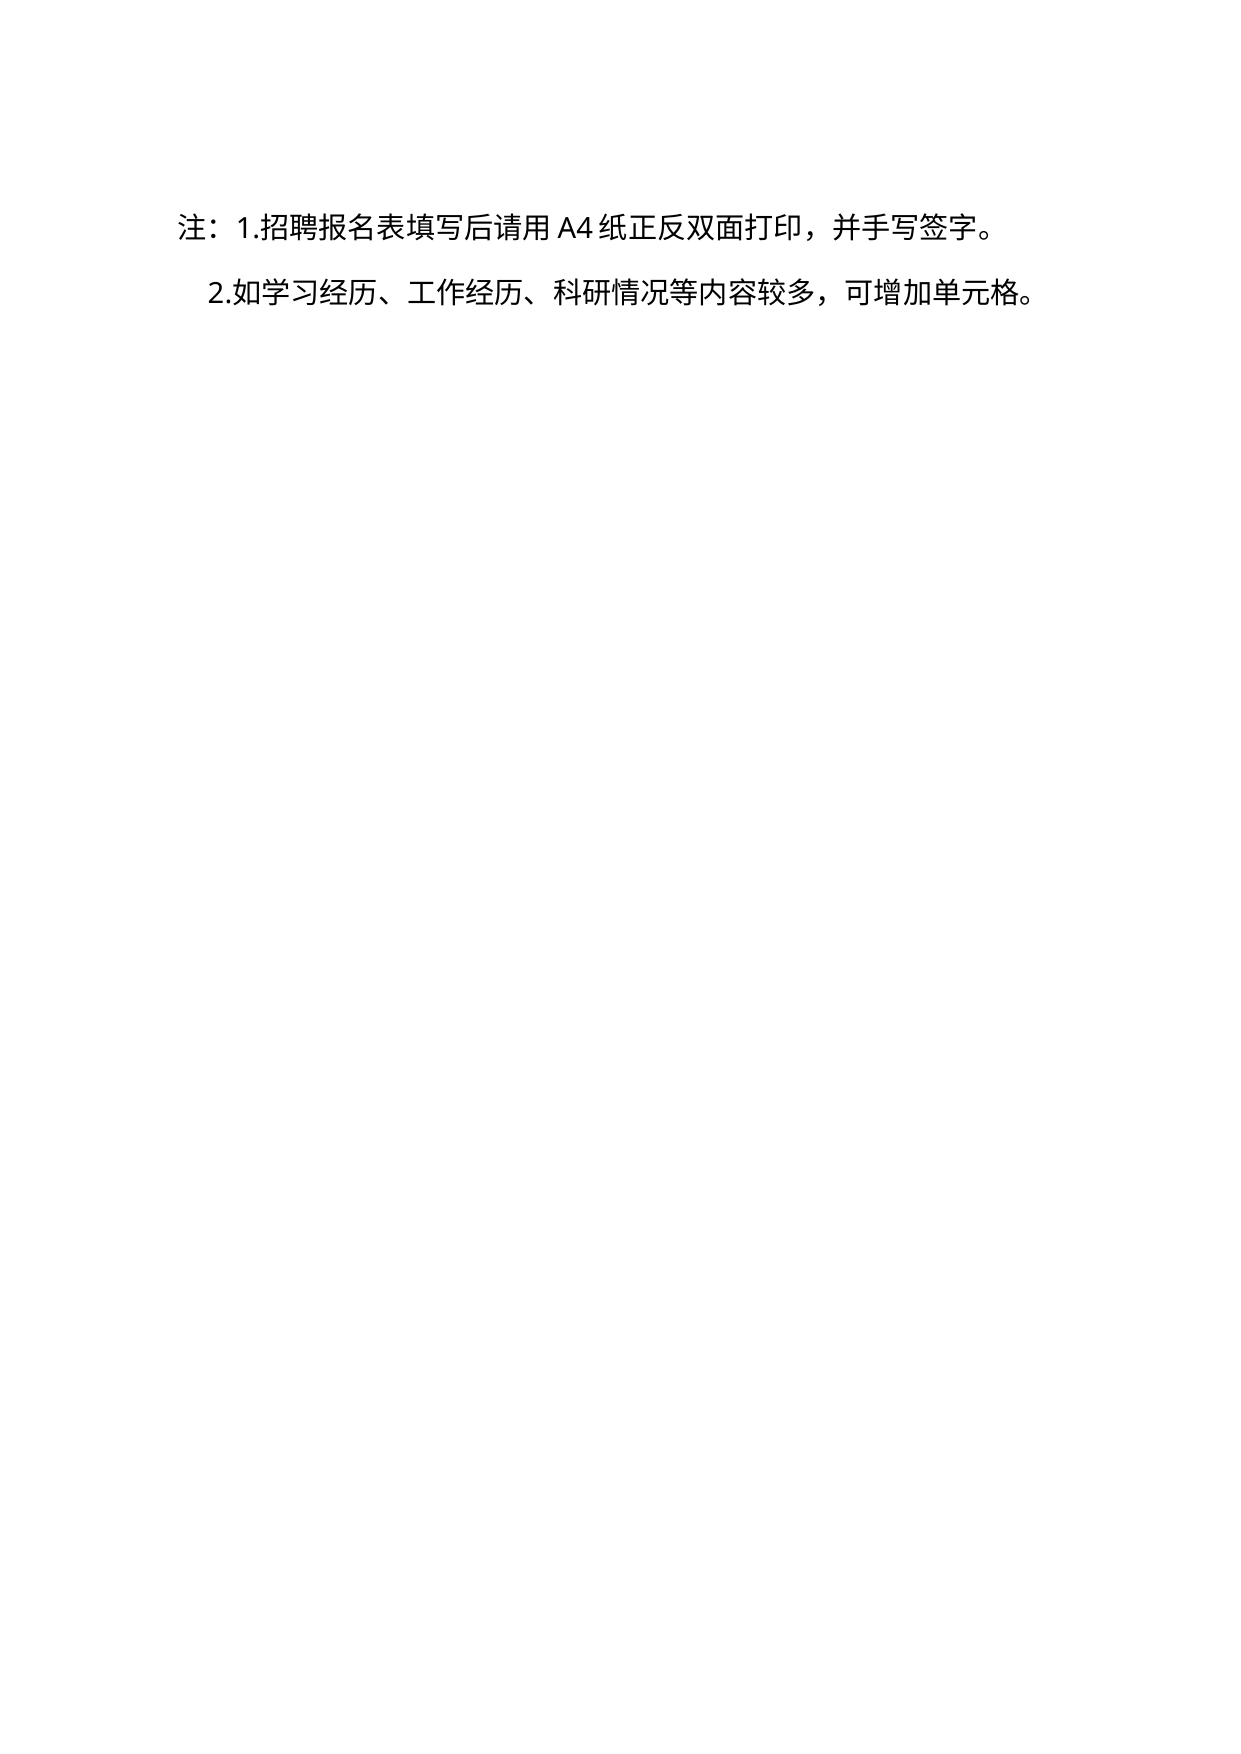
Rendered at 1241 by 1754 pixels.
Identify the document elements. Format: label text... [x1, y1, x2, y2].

text 2.如学习经历、工作经历、科研情况等内容较多，可增加单元格。 [177, 258, 1093, 323]
text 注：1.招聘报名表填写后请用A4纸正反双面打印，并手写签字。 [177, 193, 1093, 258]
